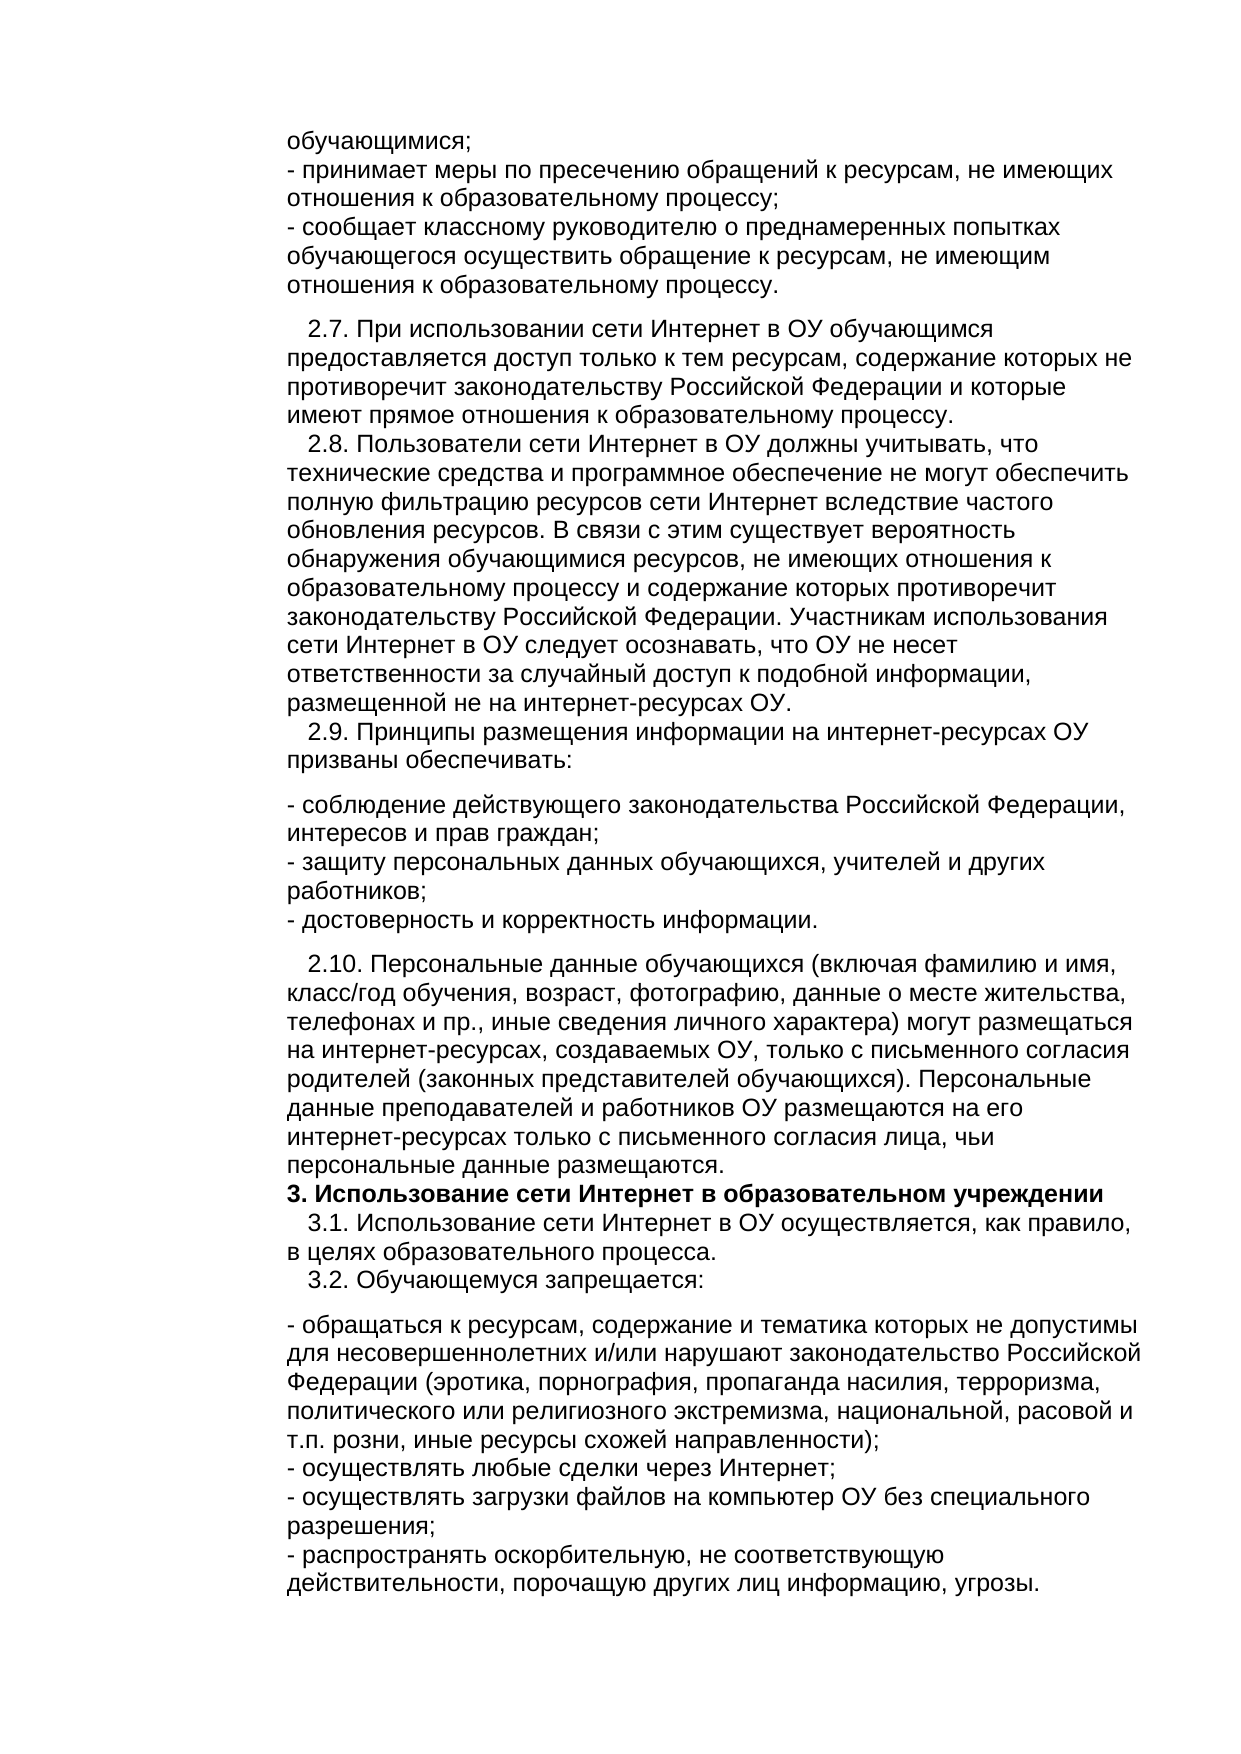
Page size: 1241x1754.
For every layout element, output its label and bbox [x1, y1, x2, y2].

table_header [177, 118, 1152, 1613]
